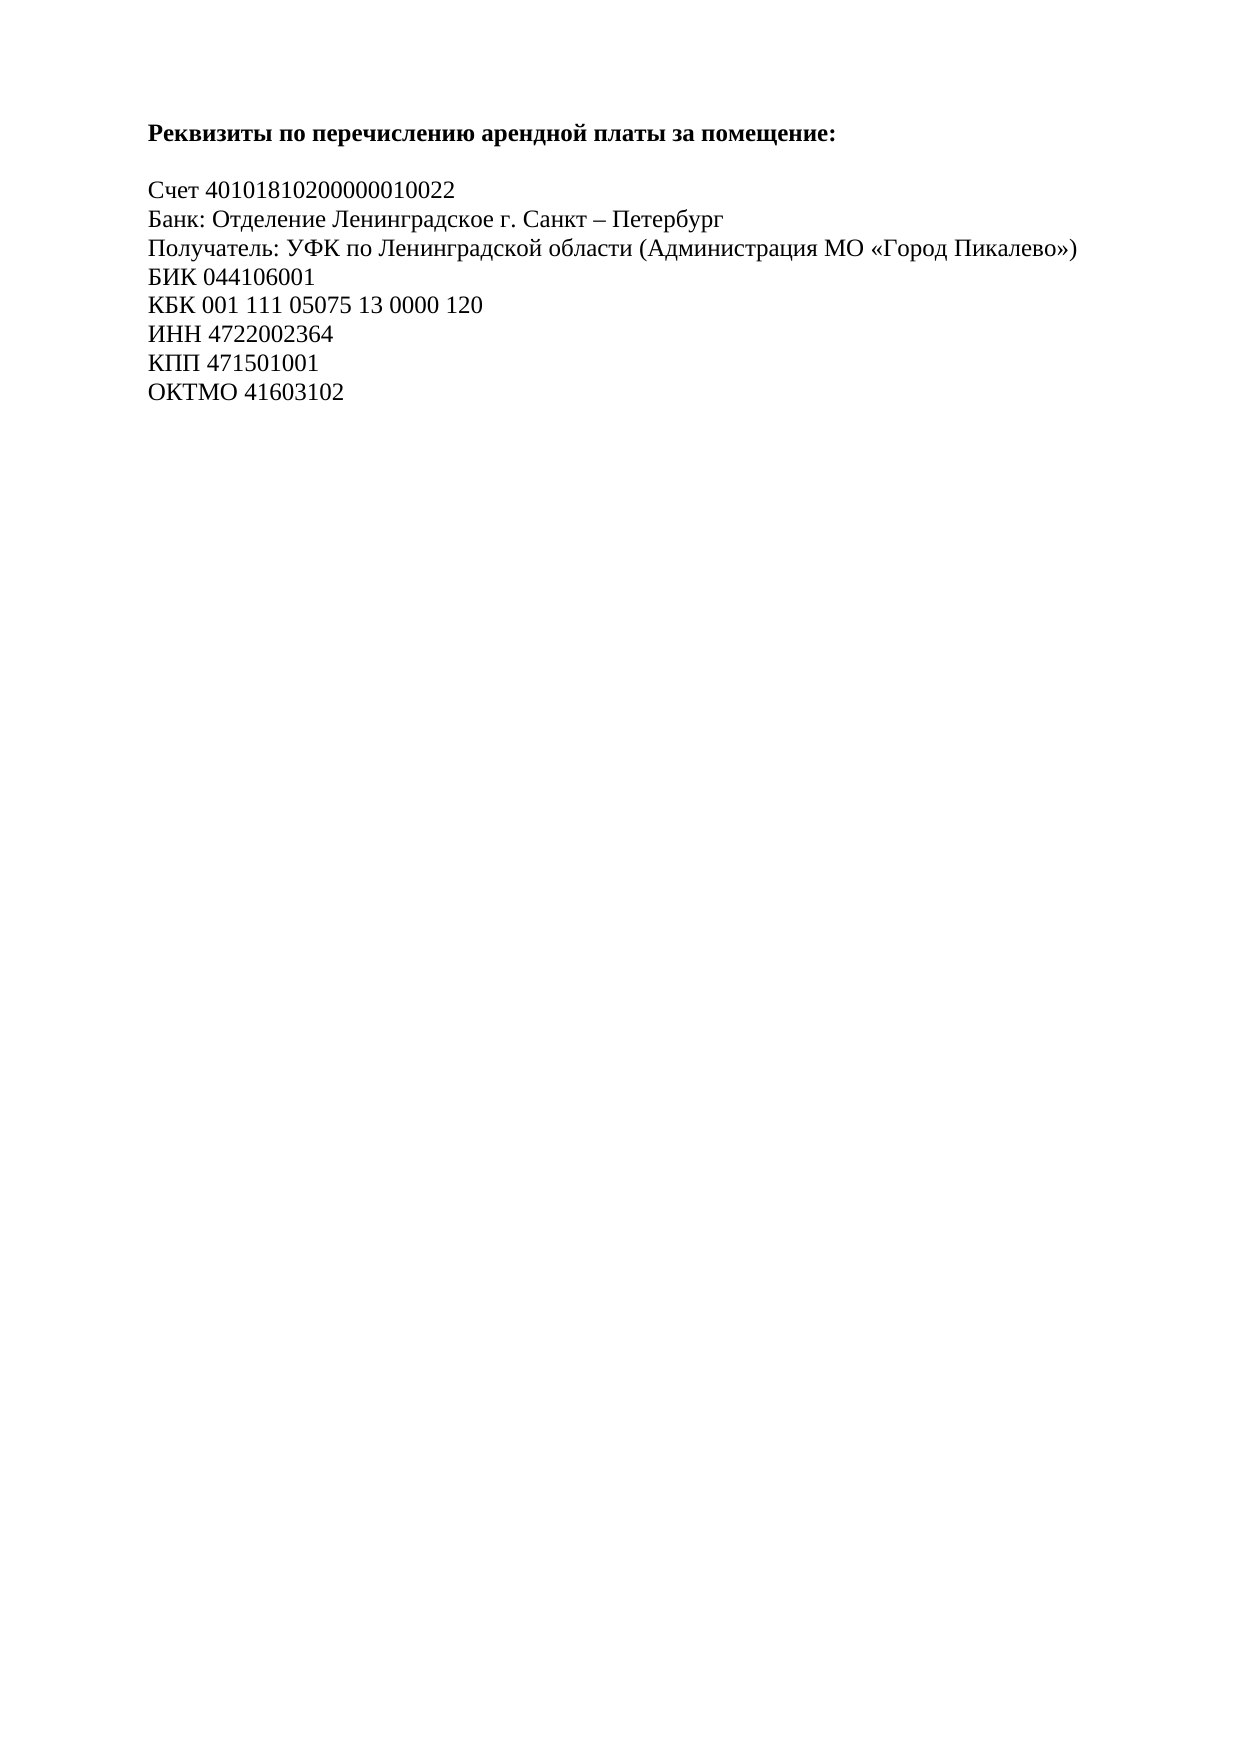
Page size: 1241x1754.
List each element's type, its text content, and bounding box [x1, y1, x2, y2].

text КБК 001 111 05075 13 0000 120 [148, 291, 1181, 319]
text Счет 40101810200000010022 [148, 176, 1181, 204]
text Получатель: УФК по Ленинградской области (Администрация МО «Город Пикалево») [148, 233, 1181, 262]
text Реквизиты по перечислению арендной платы за помещение: [148, 118, 1181, 147]
text КПП 471501001 [148, 348, 1181, 377]
text ОКТМО 41603102 [148, 377, 1181, 406]
text ИНН 4722002364 [148, 319, 1181, 348]
text Банк: Отделение Ленинградское г. Санкт – Петербург [148, 204, 1181, 233]
text БИК 044106001 [148, 262, 1181, 291]
